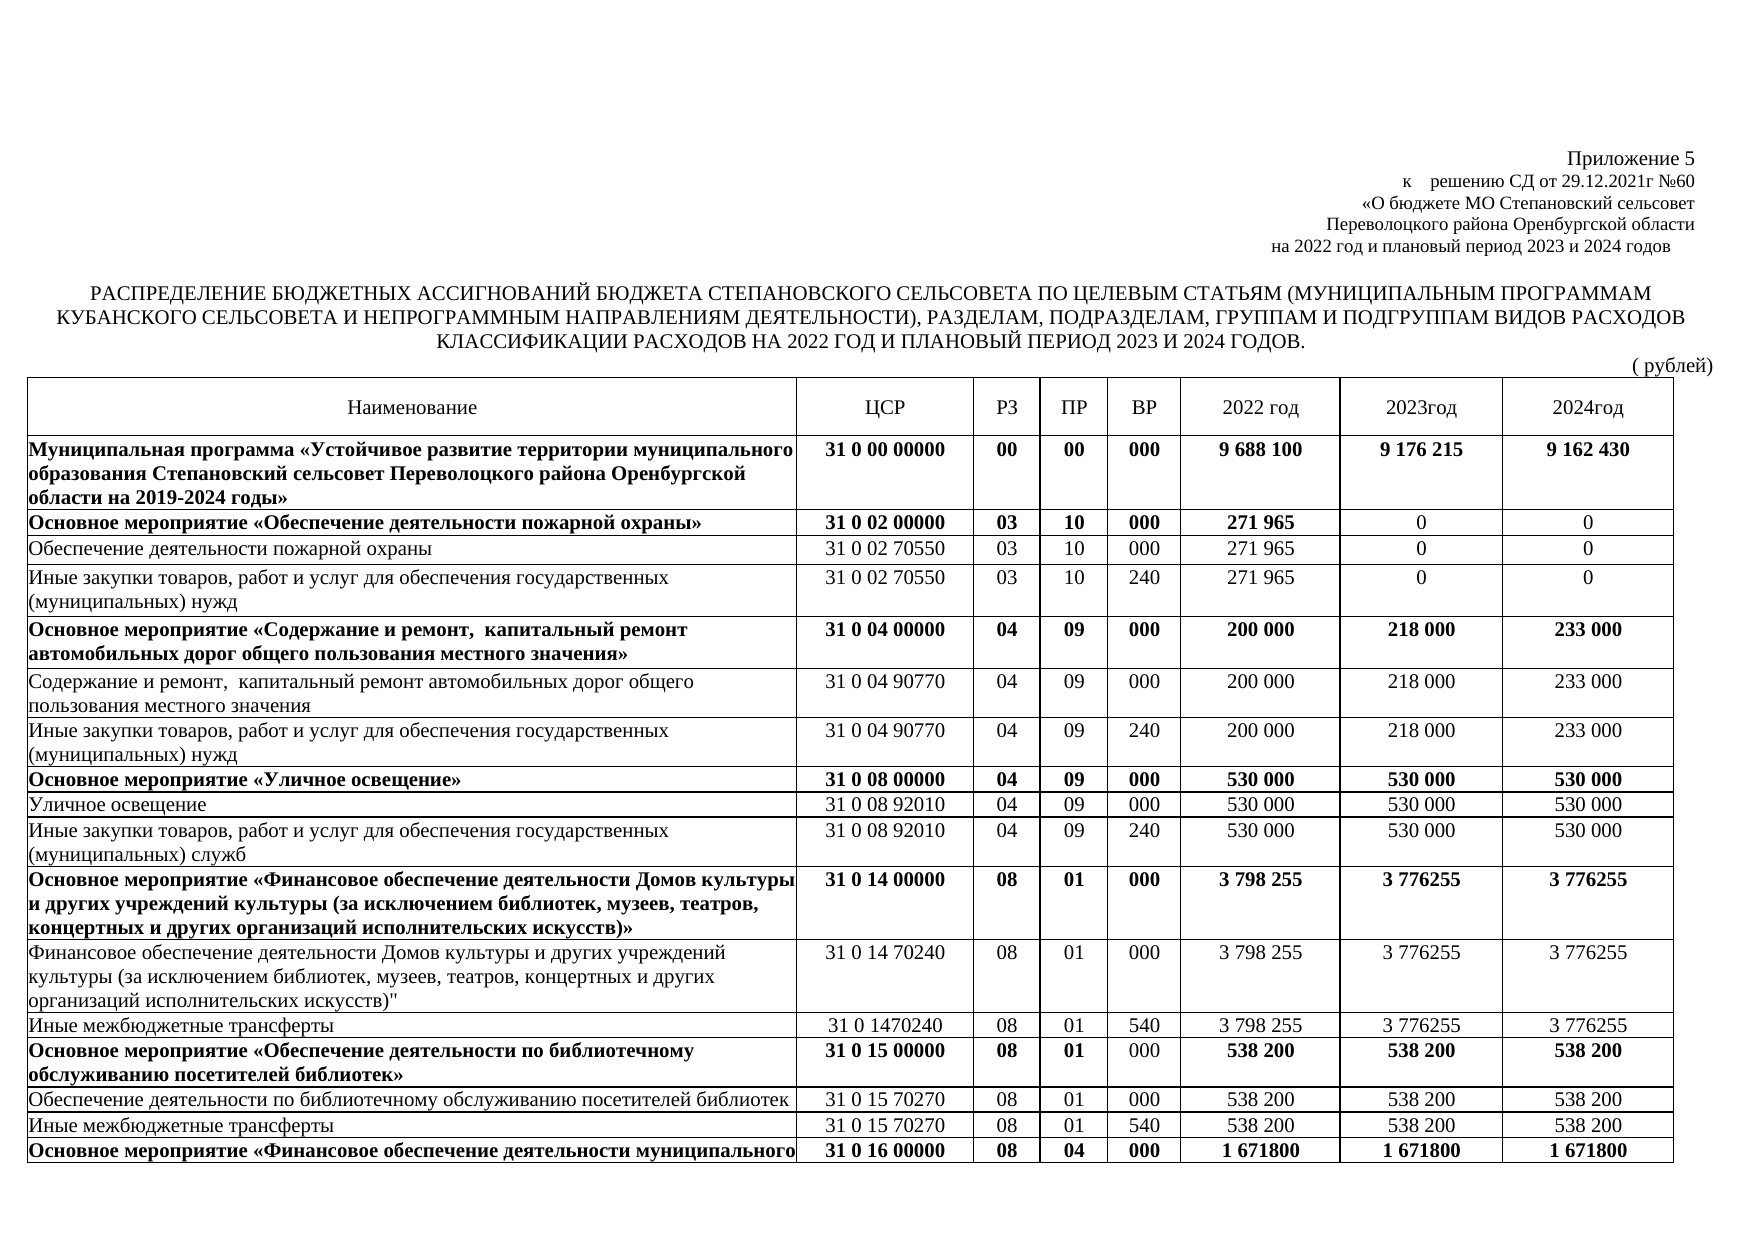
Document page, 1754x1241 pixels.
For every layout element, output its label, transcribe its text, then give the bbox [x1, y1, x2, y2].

table_cell 000 [1108, 536, 1180, 564]
table_cell 530 000 [1181, 818, 1339, 866]
table_cell 09 [1041, 767, 1107, 791]
table_cell Финансовое обеспечение деятельности Домов культуры и других учреждений культуры (за исключением библиотек, музеев, театров, концертных и других организаций исполнительских искусств)" [28, 940, 796, 1012]
table_cell 31 0 15 70270 [797, 1113, 973, 1137]
table_header ВР [1108, 378, 1180, 435]
table_cell 1 671800 [1341, 1138, 1502, 1162]
text «О бюджете МО Степановский сельсовет [47, 192, 1695, 213]
table_cell 000 [1108, 669, 1180, 717]
table_cell 03 [974, 510, 1039, 535]
table_cell 0 [1503, 510, 1673, 535]
table_cell 000 [1108, 1038, 1180, 1086]
table_cell 538 200 [1503, 1113, 1673, 1137]
table_cell 240 [1108, 818, 1180, 866]
table_cell Обеспечение деятельности пожарной охраны [28, 536, 796, 564]
table_cell 218 000 [1341, 669, 1502, 717]
table_cell 200 000 [1181, 617, 1339, 668]
table_cell 31 0 14 70240 [797, 940, 973, 1012]
table_cell 31 0 02 00000 [797, 510, 973, 535]
table_cell 240 [1108, 718, 1180, 766]
table_cell 271 965 [1181, 565, 1339, 616]
table_cell Содержание и ремонт, капитальный ремонт автомобильных дорог общего пользования местного значения [28, 669, 796, 717]
table_cell Основное мероприятие «Уличное освещение» [28, 767, 796, 791]
table_cell 08 [974, 867, 1039, 939]
table_header Наименование [28, 378, 796, 435]
table_cell 000 [1108, 940, 1180, 1012]
table_cell 09 [1041, 669, 1107, 717]
table_cell 03 [974, 565, 1039, 616]
table_cell 04 [974, 617, 1039, 668]
table_cell 08 [974, 1088, 1039, 1111]
table_cell 31 0 04 00000 [797, 617, 973, 668]
text РАСПРЕДЕЛЕНИЕ БЮДЖЕТНЫХ АССИГНОВАНИЙ БЮДЖЕТА СТЕПАНОВСКОГО СЕЛЬСОВЕТА ПО ЦЕЛЕВЫМ СТАТЬЯМ (МУНИЦИПАЛЬНЫМ ПРОГРАММАМ КУБАНСКОГО СЕЛЬСОВЕТА И НЕПРОГРАММНЫМ НАПРАВЛЕНИЯМ ДЕЯТЕЛЬНОСТИ), РАЗДЕЛАМ, ПОДРАЗДЕЛАМ, ГРУППАМ И ПОДГРУППАМ ВИДОВ РАСХОДОВ КЛАССИФИКАЦИИ РАСХОДОВ НА 2022 ГОД И ПЛАНОВЫЙ ПЕРИОД 2023 И 2024 ГОДОВ. [47, 281, 1695, 353]
table_cell 0 [1341, 536, 1502, 564]
table_cell 10 [1041, 536, 1107, 564]
table_cell 04 [1041, 1138, 1107, 1162]
table_cell 04 [974, 669, 1039, 717]
table_cell 08 [974, 1013, 1039, 1037]
table_cell 31 0 14 00000 [797, 867, 973, 939]
table_cell 538 200 [1341, 1113, 1502, 1137]
table_cell 538 200 [1341, 1038, 1502, 1086]
table_cell 200 000 [1181, 718, 1339, 766]
table_cell 1 671800 [1503, 1138, 1673, 1162]
table_header ПР [1041, 378, 1107, 435]
table_cell 538 200 [1181, 1038, 1339, 1086]
table_cell 000 [1108, 793, 1180, 816]
table_header ЦСР [797, 378, 973, 435]
table_cell 31 0 15 00000 [797, 1038, 973, 1086]
table_cell 3 776255 [1341, 940, 1502, 1012]
table_cell 3 776255 [1503, 940, 1673, 1012]
table_cell 09 [1041, 617, 1107, 668]
table_cell Уличное освещение [28, 793, 796, 816]
table_cell 10 [1041, 510, 1107, 535]
table_cell 08 [974, 940, 1039, 1012]
table_cell 538 200 [1503, 1038, 1673, 1086]
table_cell 530 000 [1503, 793, 1673, 816]
table_header 2024год [1503, 378, 1673, 435]
table_cell 218 000 [1341, 617, 1502, 668]
table_cell 04 [974, 718, 1039, 766]
table_cell 04 [974, 767, 1039, 791]
table_cell Обеспечение деятельности по библиотечному обслуживанию посетителей библиотек [28, 1088, 796, 1111]
table_cell 3 776255 [1503, 1013, 1673, 1037]
text ( рублей) [47, 353, 1713, 377]
table_cell 08 [974, 1138, 1039, 1162]
table_cell 538 200 [1503, 1088, 1673, 1111]
table_cell 01 [1041, 867, 1107, 939]
table_cell 0 [1341, 510, 1502, 535]
table_cell 271 965 [1181, 536, 1339, 564]
table_cell 31 0 08 00000 [797, 767, 973, 791]
table_cell 31 0 02 70550 [797, 565, 973, 616]
table_header РЗ [974, 378, 1039, 435]
table_cell 31 0 15 70270 [797, 1088, 973, 1111]
table_cell 538 200 [1181, 1088, 1339, 1111]
table_cell Муниципальная программа «Устойчивое развитие территории муниципального образования Степановский сельсовет Переволоцкого района Оренбургской области на 2019-2024 годы» [28, 436, 796, 509]
table_cell 000 [1108, 1088, 1180, 1111]
table_cell Иные закупки товаров, работ и услуг для обеспечения государственных (муниципальных) нужд [28, 565, 796, 616]
table_cell Основное мероприятие «Обеспечение деятельности по библиотечному обслуживанию посетителей библиотек» [28, 1038, 796, 1086]
table_cell 000 [1108, 1138, 1180, 1162]
table_cell 530 000 [1503, 767, 1673, 791]
table_cell 9 688 100 [1181, 436, 1339, 509]
table_cell 31 0 00 00000 [797, 436, 973, 509]
table_header 2022 год [1181, 378, 1339, 435]
table_cell Основное мероприятие «Обеспечение деятельности пожарной охраны» [28, 510, 796, 535]
table_cell 530 000 [1181, 767, 1339, 791]
table_cell 530 000 [1181, 793, 1339, 816]
table_cell Иные межбюджетные трансферты [28, 1013, 796, 1037]
table_cell 000 [1108, 767, 1180, 791]
table_cell 3 776255 [1341, 1013, 1502, 1037]
table_cell 01 [1041, 1088, 1107, 1111]
table_cell 01 [1041, 1013, 1107, 1037]
table_cell 233 000 [1503, 617, 1673, 668]
table_cell 08 [974, 1038, 1039, 1086]
table_cell 000 [1108, 436, 1180, 509]
table_cell 01 [1041, 1038, 1107, 1086]
table_cell 3 776255 [1503, 867, 1673, 939]
table_cell Иные закупки товаров, работ и услуг для обеспечения государственных (муниципальных) служб [28, 818, 796, 866]
table_cell 31 0 08 92010 [797, 793, 973, 816]
table_cell Иные межбюджетные трансферты [28, 1113, 796, 1137]
table_cell 0 [1503, 565, 1673, 616]
table_cell 538 200 [1181, 1113, 1339, 1137]
table_cell 9 162 430 [1503, 436, 1673, 509]
table_cell 530 000 [1341, 818, 1502, 866]
table_cell 530 000 [1341, 793, 1502, 816]
table_cell 0 [1503, 536, 1673, 564]
table_cell 9 176 215 [1341, 436, 1502, 509]
table_cell 09 [1041, 718, 1107, 766]
table_cell Основное мероприятие «Финансовое обеспечение деятельности Домов культуры и других учреждений культуры (за исключением библиотек, музеев, театров, концертных и других организаций исполнительских искусств)» [28, 867, 796, 939]
table_cell 233 000 [1503, 718, 1673, 766]
table_cell 31 0 1470240 [797, 1013, 973, 1037]
table_cell 233 000 [1503, 669, 1673, 717]
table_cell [28, 1138, 796, 1162]
table_cell 31 0 16 00000 [797, 1138, 973, 1162]
table_cell 218 000 [1341, 718, 1502, 766]
text к решению СД от 29.12.2021г №60 [47, 170, 1695, 192]
table_cell 08 [974, 1113, 1039, 1137]
table_cell 09 [1041, 793, 1107, 816]
table_cell 3 776255 [1341, 867, 1502, 939]
table_cell 530 000 [1341, 767, 1502, 791]
table_cell 31 0 02 70550 [797, 536, 973, 564]
table_cell 538 200 [1341, 1088, 1502, 1111]
table_cell 240 [1108, 565, 1180, 616]
table_cell 271 965 [1181, 510, 1339, 535]
table_cell 540 [1108, 1013, 1180, 1037]
table_cell 00 [974, 436, 1039, 509]
table_header 2023год [1341, 378, 1502, 435]
table_cell 09 [1041, 818, 1107, 866]
table_cell 04 [974, 818, 1039, 866]
table_cell 3 798 255 [1181, 940, 1339, 1012]
table_cell 200 000 [1181, 669, 1339, 717]
table_cell 00 [1041, 436, 1107, 509]
table_cell 1 671800 [1181, 1138, 1339, 1162]
text Приложение 5 [47, 146, 1695, 170]
table_cell 31 0 04 90770 [797, 718, 973, 766]
table_cell 03 [974, 536, 1039, 564]
table_cell 3 798 255 [1181, 867, 1339, 939]
table_cell 31 0 08 92010 [797, 818, 973, 866]
text Переволоцкого района Оренбургской области [47, 213, 1695, 235]
table_cell 10 [1041, 565, 1107, 616]
text на 2022 год и плановый период 2023 и 2024 годов [47, 235, 1695, 256]
table_cell 0 [1341, 565, 1502, 616]
table_cell 000 [1108, 867, 1180, 939]
table_cell 540 [1108, 1113, 1180, 1137]
table_cell 04 [974, 793, 1039, 816]
table_cell 01 [1041, 1113, 1107, 1137]
table_cell 000 [1108, 510, 1180, 535]
table_cell 530 000 [1503, 818, 1673, 866]
table_cell Иные закупки товаров, работ и услуг для обеспечения государственных (муниципальных) нужд [28, 718, 796, 766]
table_cell 000 [1108, 617, 1180, 668]
table_cell 3 798 255 [1181, 1013, 1339, 1037]
table_cell Основное мероприятие «Содержание и ремонт, капитальный ремонт автомобильных дорог общего пользования местного значения» [28, 617, 796, 668]
table_cell 01 [1041, 940, 1107, 1012]
table_cell 31 0 04 90770 [797, 669, 973, 717]
